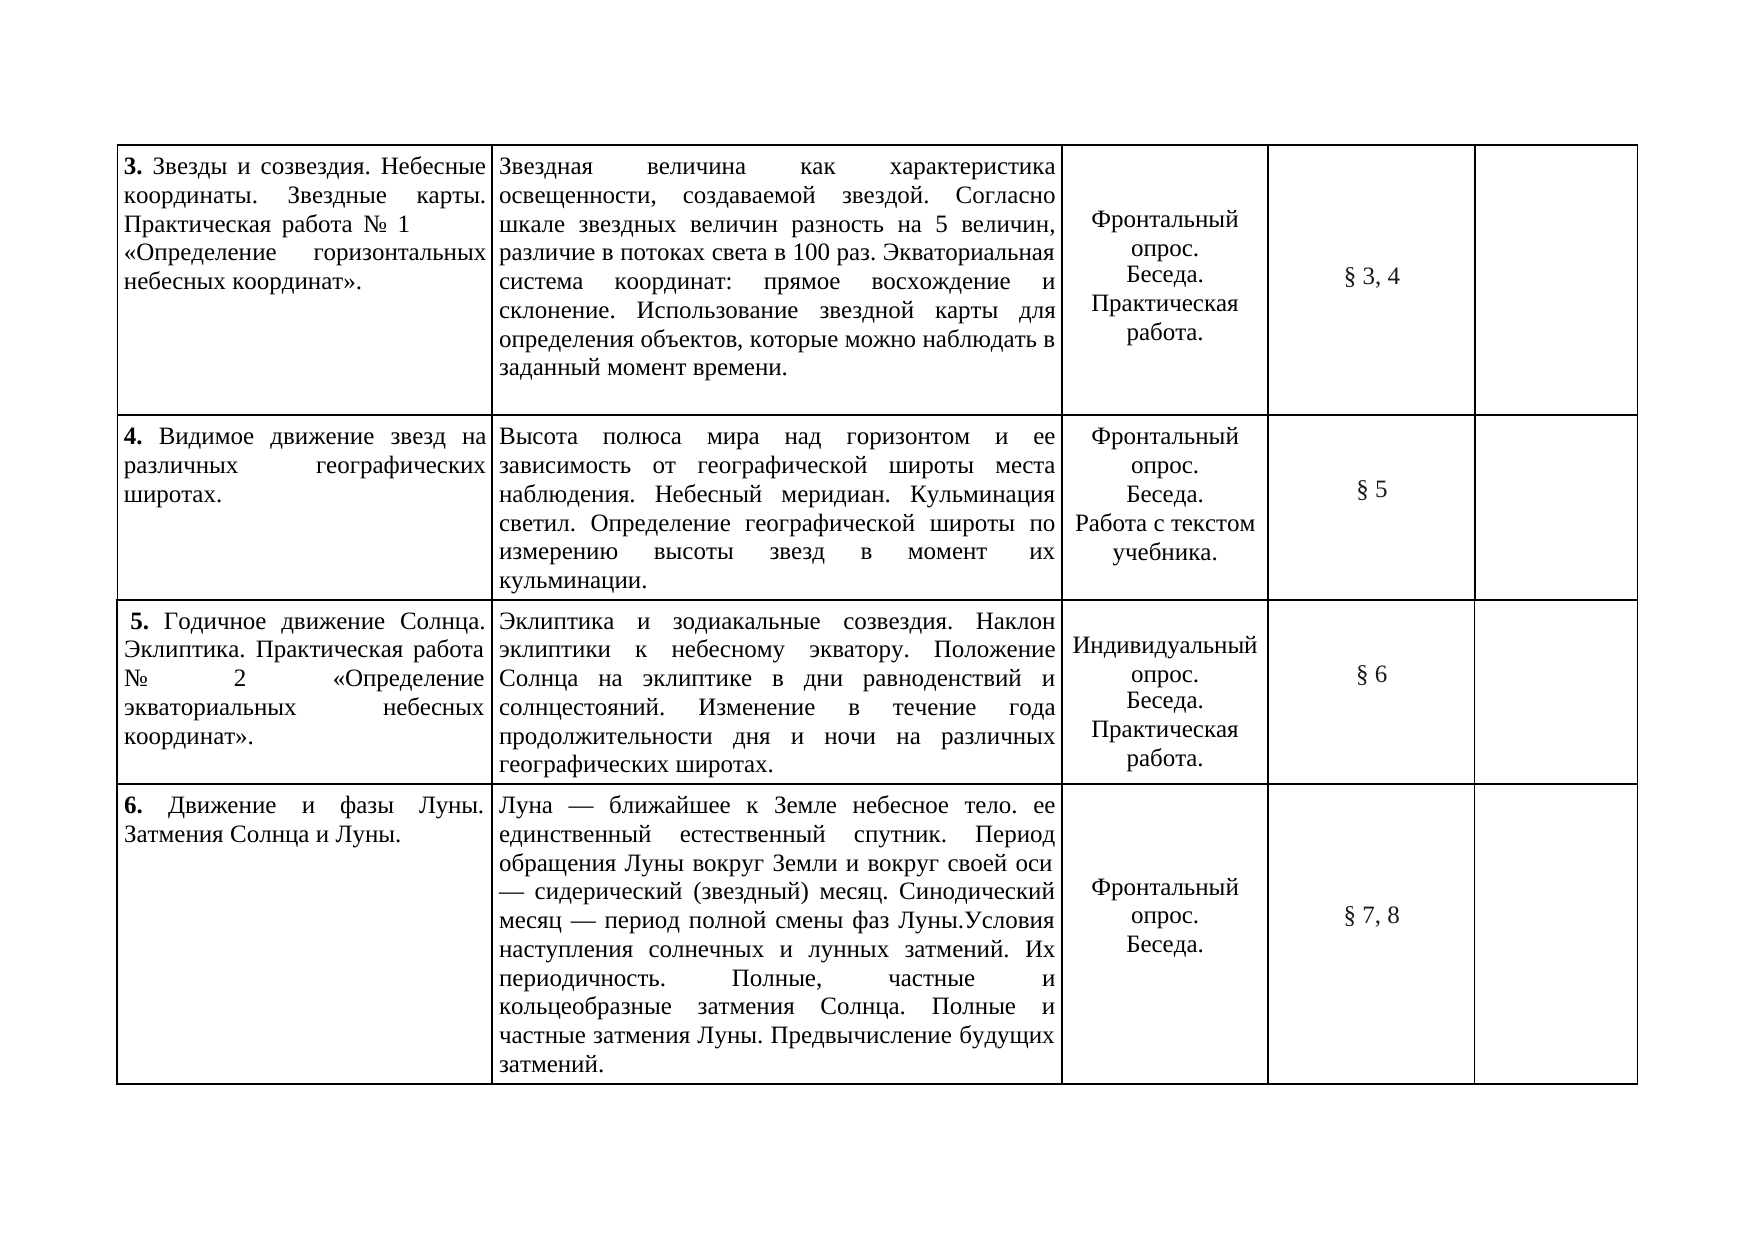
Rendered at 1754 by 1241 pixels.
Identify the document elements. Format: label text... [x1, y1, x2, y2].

table_cell 5. Годичное движение Солнца. Эклиптика. Практическая работа № 2 «Определение экваториальныx небесныx координат». [118, 601, 491, 783]
table_cell § 7, 8 [1269, 785, 1474, 1082]
table_cell [1475, 785, 1637, 1082]
table_cell [1475, 601, 1637, 783]
table_cell 6. Движение и фазы Луны. Затмения Солнца и Луны. [118, 785, 491, 1082]
table_cell Фронтальный опрос. Беседа. Работа с текстом учебника. [1063, 416, 1267, 599]
table_cell 4. Видимое движение звезд на различных географических широтах. [118, 416, 491, 599]
table_cell Эклиптика и зодиакальные созвездия. Наклон эклиптики к небесному экватору. Положение Солнца на эклиптике в дни равноденствий и солнцестояний. Изменение в течение года продолжительности дня и ночи на различных географических широтах. [493, 601, 1061, 783]
table_cell [1476, 416, 1637, 599]
table_header [1476, 146, 1637, 414]
table_cell Индивидуальный опрос. Беседа. Практическая работа. [1063, 601, 1267, 783]
table_header Фронтальный опрос. Беседа. Практическая работа. [1063, 146, 1267, 414]
table_cell § 5 [1269, 416, 1474, 599]
table_cell § 6 [1269, 601, 1474, 783]
table_cell Высота полюса мира над горизонтом и ее зависимость от географической широты места наблюдения. Небесный меридиан. Кульминация светил. Определение географической широты по измерению высоты звезд в момент их кульминации. [493, 416, 1061, 599]
table_cell Фронтальный опрос. Беседа. [1063, 785, 1267, 1082]
table_header Звездная величина как характеристика освещенности, создаваемой звездой. Согласно шкале звездных величин разность на 5 величин, различие в потоках света в 100 раз. Экваториальная система координат: прямое восхождение и склонение. Использование звездной карты для определения объектов, которые можно наблюдать в заданный момент времени. [493, 146, 1061, 414]
table_header 3. Звезды и созвездия. Небесные координаты. Звездные карты. Практическая работа № 1 «Определение горизонтальныx небесныx координат». [118, 146, 491, 414]
table_header § 3, 4 [1269, 146, 1474, 414]
table_cell Луна — ближайшее к Земле небесное тело. ее единственный естественный спутник. Период обращения Луны вокруг Земли и вокруг своей оси — сидерический (звездный) месяц. Синодический месяц — период полной смены фаз Луны.Условия наступления солнечных и лунных затмений. Их периодичность. Полные, частные и кольцеобразные затмения Солнца. Полные и частные затмения Луны. Предвычисление будущих затмений. [493, 785, 1061, 1082]
